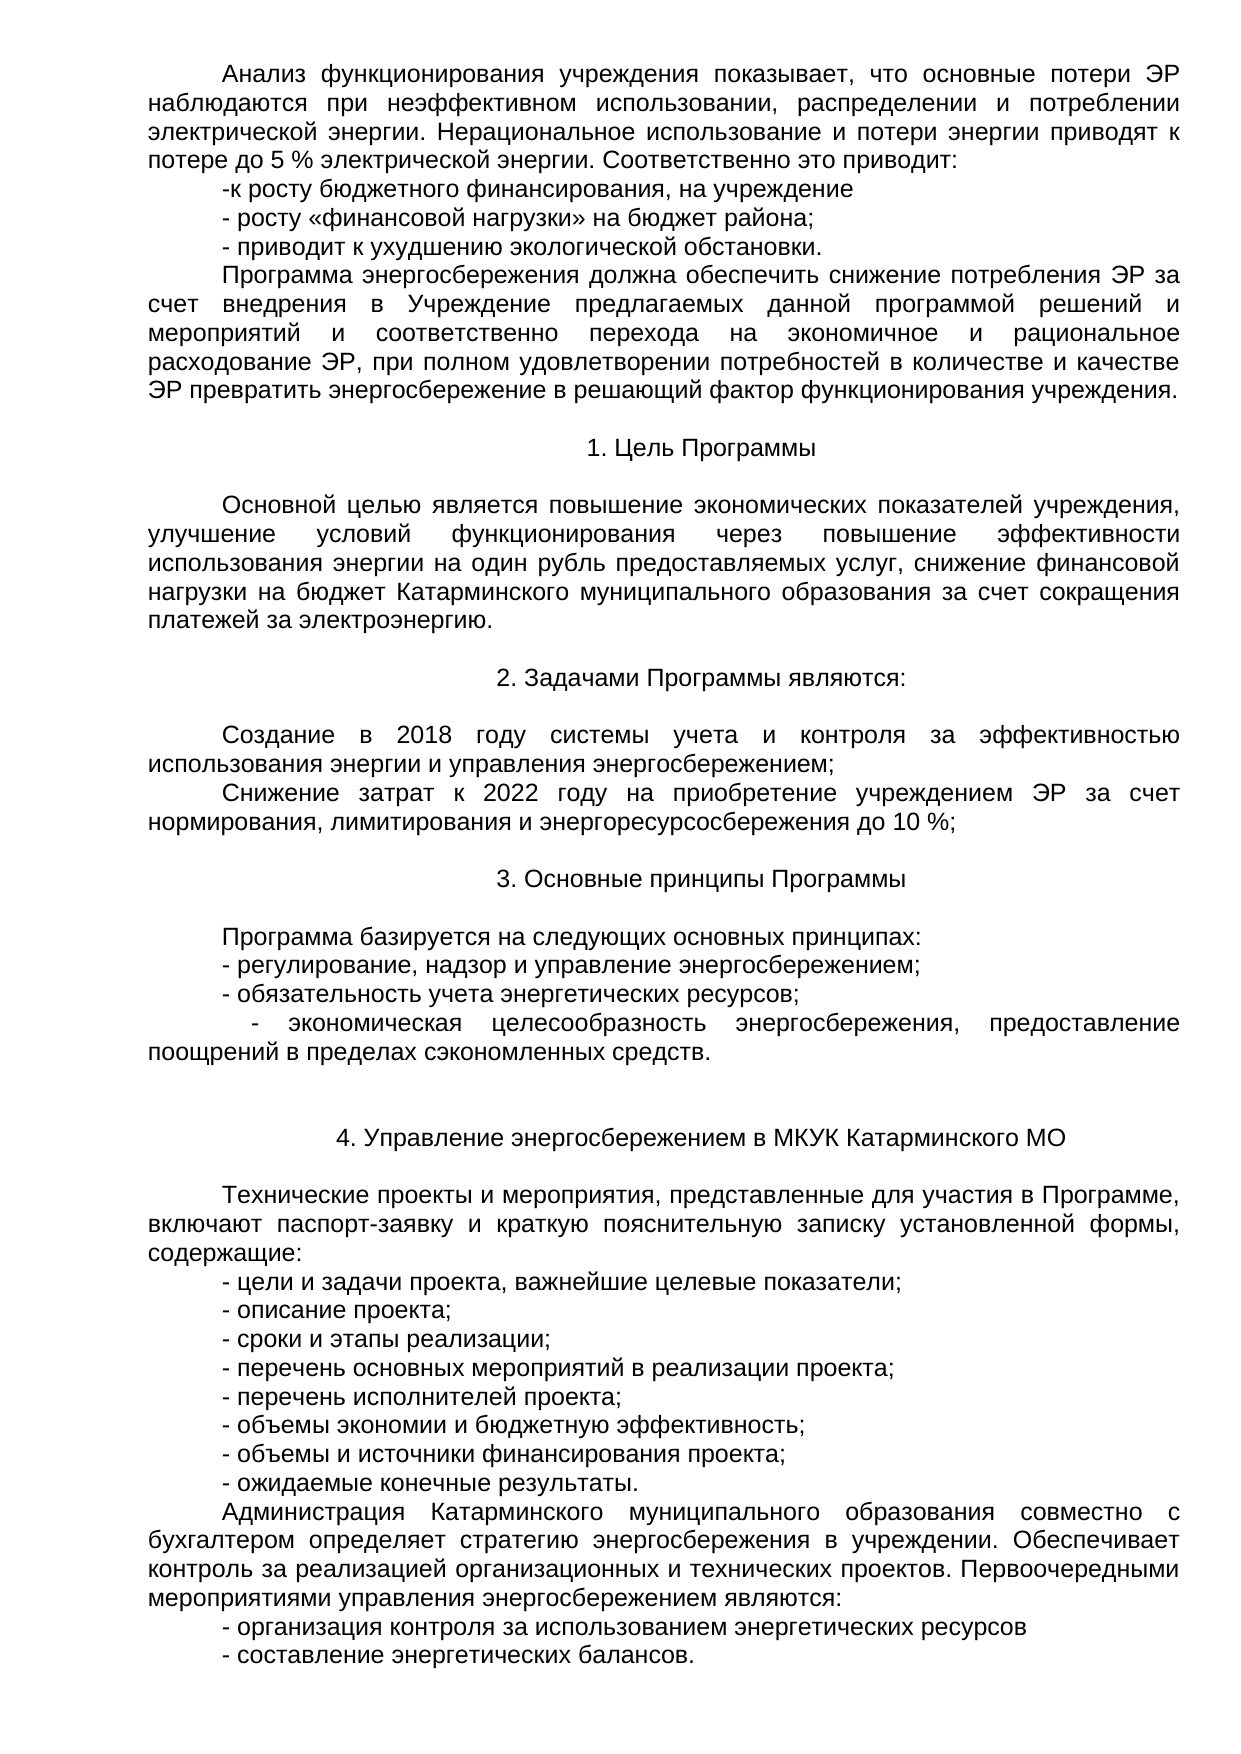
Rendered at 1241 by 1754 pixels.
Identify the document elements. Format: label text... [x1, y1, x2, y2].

text - росту «финансовой нагрузки» на бюджет района; [148, 203, 1181, 232]
text Программа базируется на следующих основных принципах: [148, 922, 1181, 950]
text - перечень исполнителей проекта; [148, 1382, 1181, 1410]
text - организация контроля за использованием энергетических ресурсов [148, 1612, 1181, 1640]
text 1. Цель Программы [148, 433, 1181, 462]
text 4. Управление энергосбережением в МКУК Катарминского МО [148, 1123, 1181, 1152]
text Анализ функционирования учреждения показывает, что основные потери ЭР наблюдаются при неэффективном использовании, распределении и потреблении электрической энергии. Нерациональное использование и потери энергии приводят к потере до 5 % электрической энергии. Соответственно это приводит: [148, 59, 1181, 174]
text Технические проекты и мероприятия, представленные для участия в Программе, включают паспорт-заявку и краткую пояснительную записку установленной формы, содержащие: [148, 1180, 1181, 1267]
text 2. Задачами Программы являются: [148, 663, 1181, 692]
text Создание в 2018 году системы учета и контроля за эффективностью использования энергии и управления энергосбережением; [148, 720, 1181, 778]
text - описание проекта; [148, 1295, 1181, 1324]
text - составление энергетических балансов. [148, 1640, 1181, 1669]
text Основной целью является повышение экономических показателей учреждения, улучшение условий функционирования через повышение эффективности использования энергии на один рубль предоставляемых услуг, снижение финансовой нагрузки на бюджет Катарминского муниципального образования за счет сокращения платежей за электроэнергию. [148, 490, 1181, 634]
text Снижение затрат к 2022 году на приобретение учреждением ЭР за счет нормирования, лимитирования и энергоресурсосбережения до 10 %; [148, 778, 1181, 835]
text Программа энергосбережения должна обеспечить снижение потребления ЭР за счет внедрения в Учреждение предлагаемых данной программой решений и мероприятий и соответственно перехода на экономичное и рациональное расходование ЭР, при полном удовлетворении потребностей в количестве и качестве ЭР превратить энергосбережение в решающий фактор функционирования учреждения. [148, 260, 1181, 404]
text - перечень основных мероприятий в реализации проекта; [148, 1353, 1181, 1382]
text - экономическая целесообразность энергосбережения, предоставление поощрений в пределах сэкономленных средств. [148, 1008, 1181, 1065]
text - приводит к ухудшению экологической обстановки. [148, 232, 1181, 260]
text 3. Основные принципы Программы [148, 864, 1181, 893]
text - регулирование, надзор и управление энергосбережением; [148, 950, 1181, 979]
text - объемы и источники финансирования проекта; [148, 1439, 1181, 1468]
text - сроки и этапы реализации; [148, 1324, 1181, 1353]
text - обязательность учета энергетических ресурсов; [148, 979, 1181, 1008]
text - объемы экономии и бюджетную эффективность; [148, 1410, 1181, 1439]
text -к росту бюджетного финансирования, на учреждение [148, 174, 1181, 203]
text - цели и задачи проекта, важнейшие целевые показатели; [148, 1267, 1181, 1295]
text - ожидаемые конечные результаты. [148, 1468, 1181, 1497]
text Администрация Катарминского муниципального образования совместно с бухгалтером определяет стратегию энергосбережения в учреждении. Обеспечивает контроль за реализацией организационных и технических проектов. Первоочередными мероприятиями управления энергосбережением являются: [148, 1497, 1181, 1612]
